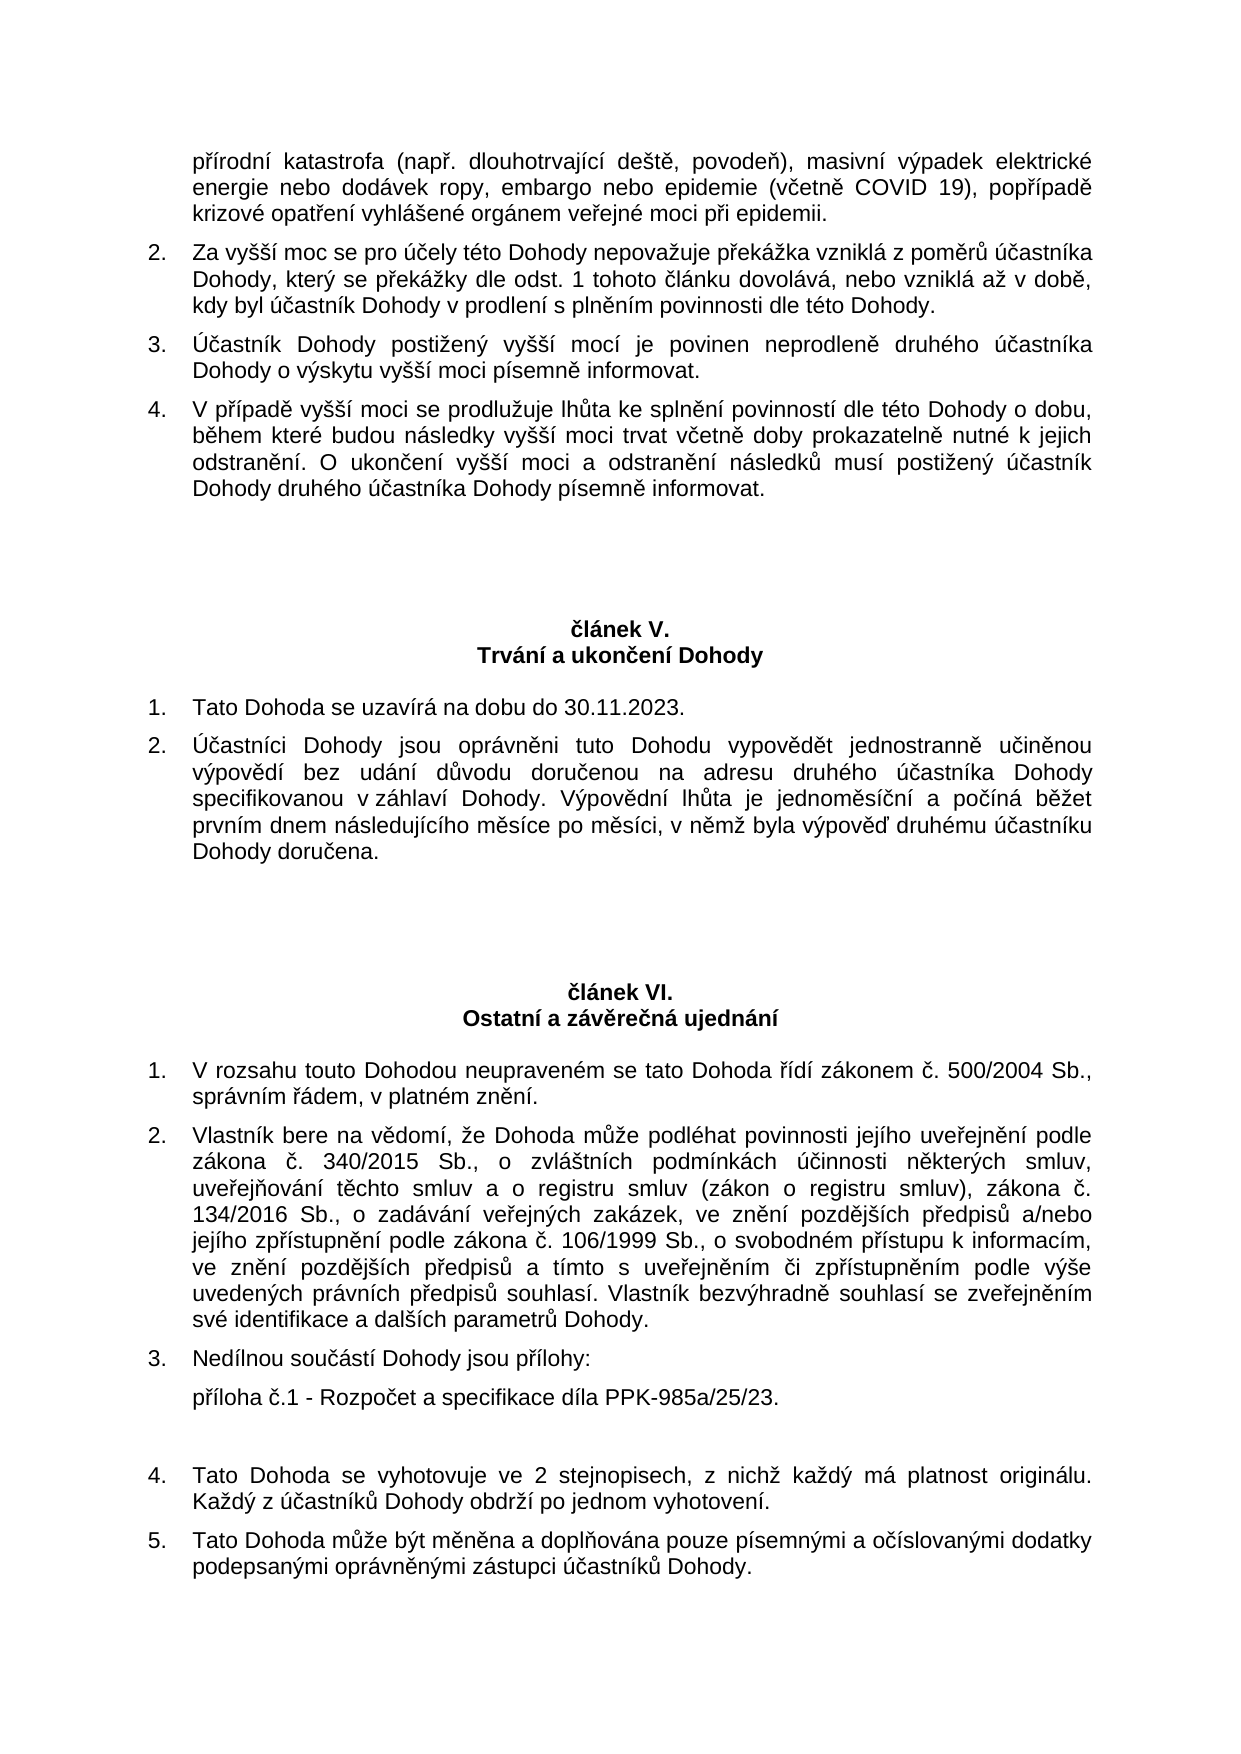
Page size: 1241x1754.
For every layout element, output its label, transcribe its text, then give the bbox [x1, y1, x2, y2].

subtitle Ostatní a závěrečná ujednání [148, 979, 1093, 1032]
subtitle V rozsahu touto Dohodou neupraveném se tato Dohoda řídí zákonem č. 500/2004 Sb., správním řádem, v platném znění. [148, 1057, 1093, 1109]
subtitle Tato Dohoda se vyhotovuje ve 2 stejnopisech, z nichž každý má platnost originálu. Každý z účastníků Dohody obdrží po jednom vyhotovení. [148, 1462, 1093, 1514]
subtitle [148, 148, 1093, 227]
subtitle Tato Dohoda může být měněna a doplňována pouze písemnými a očíslovanými dodatky podepsanými oprávněnými zástupci účastníků Dohody. [148, 1527, 1093, 1579]
subtitle příloha č.1 - Rozpočet a specifikace díla PPK-985a/25/23. [192, 1384, 1093, 1410]
subtitle Vlastník bere na vědomí, že Dohoda může podléhat povinnosti jejího uveřejnění podle zákona č. 340/2015 Sb., o zvláštních podmínkách účinnosti některých smluv, uveřejňování těchto smluv a o registru smluv (zákon o registru smluv), zákona č. 134/2016 Sb., o zadávání veřejných zakázek, ve znění pozdějších předpisů a/nebo jejího zpřístupnění podle zákona č. 106/1999 Sb., o svobodném přístupu k informacím, ve znění pozdějších předpisů a tímto s uveřejněním či zpřístupněním podle výše uvedených právních předpisů souhlasí. Vlastník bezvýhradně souhlasí se zveřejněním své identifikace a dalších parametrů Dohody. [148, 1122, 1093, 1333]
subtitle Účastníci Dohody jsou oprávněni tuto Dohodu vypovědět jednostranně učiněnou výpovědí bez udání důvodu doručenou na adresu druhého účastníka Dohody specifikovanou v záhlaví Dohody. Výpovědní lhůta je jednoměsíční a počíná běžet prvním dnem následujícího měsíce po měsíci, v němž byla výpověď druhému účastníku Dohody doručena. [148, 732, 1093, 864]
subtitle Za vyšší moc se pro účely této Dohody nepovažuje překážka vzniklá z poměrů účastníka Dohody, který se překážky dle odst. 1 tohoto článku dovolává, nebo vzniklá až v době, kdy byl účastník Dohody v prodlení s plněním povinnosti dle této Dohody. [148, 239, 1093, 318]
subtitle Tato Dohoda se uzavírá na dobu do 30.11.2023. [148, 694, 1093, 720]
subtitle Trvání a ukončení Dohody [148, 616, 1093, 669]
subtitle Účastník Dohody postižený vyšší mocí je povinen neprodleně druhého účastníka Dohody o výskytu vyšší moci písemně informovat. [148, 331, 1093, 383]
subtitle V případě vyšší moci se prodlužuje lhůta ke splnění povinností dle této Dohody o dobu, během které budou následky vyšší moci trvat včetně doby prokazatelně nutné k jejich odstranění. O ukončení vyšší moci a odstranění následků musí postižený účastník Dohody druhého účastníka Dohody písemně informovat. [148, 396, 1093, 501]
subtitle Nedílnou součástí Dohody jsou přílohy: [148, 1345, 1093, 1371]
